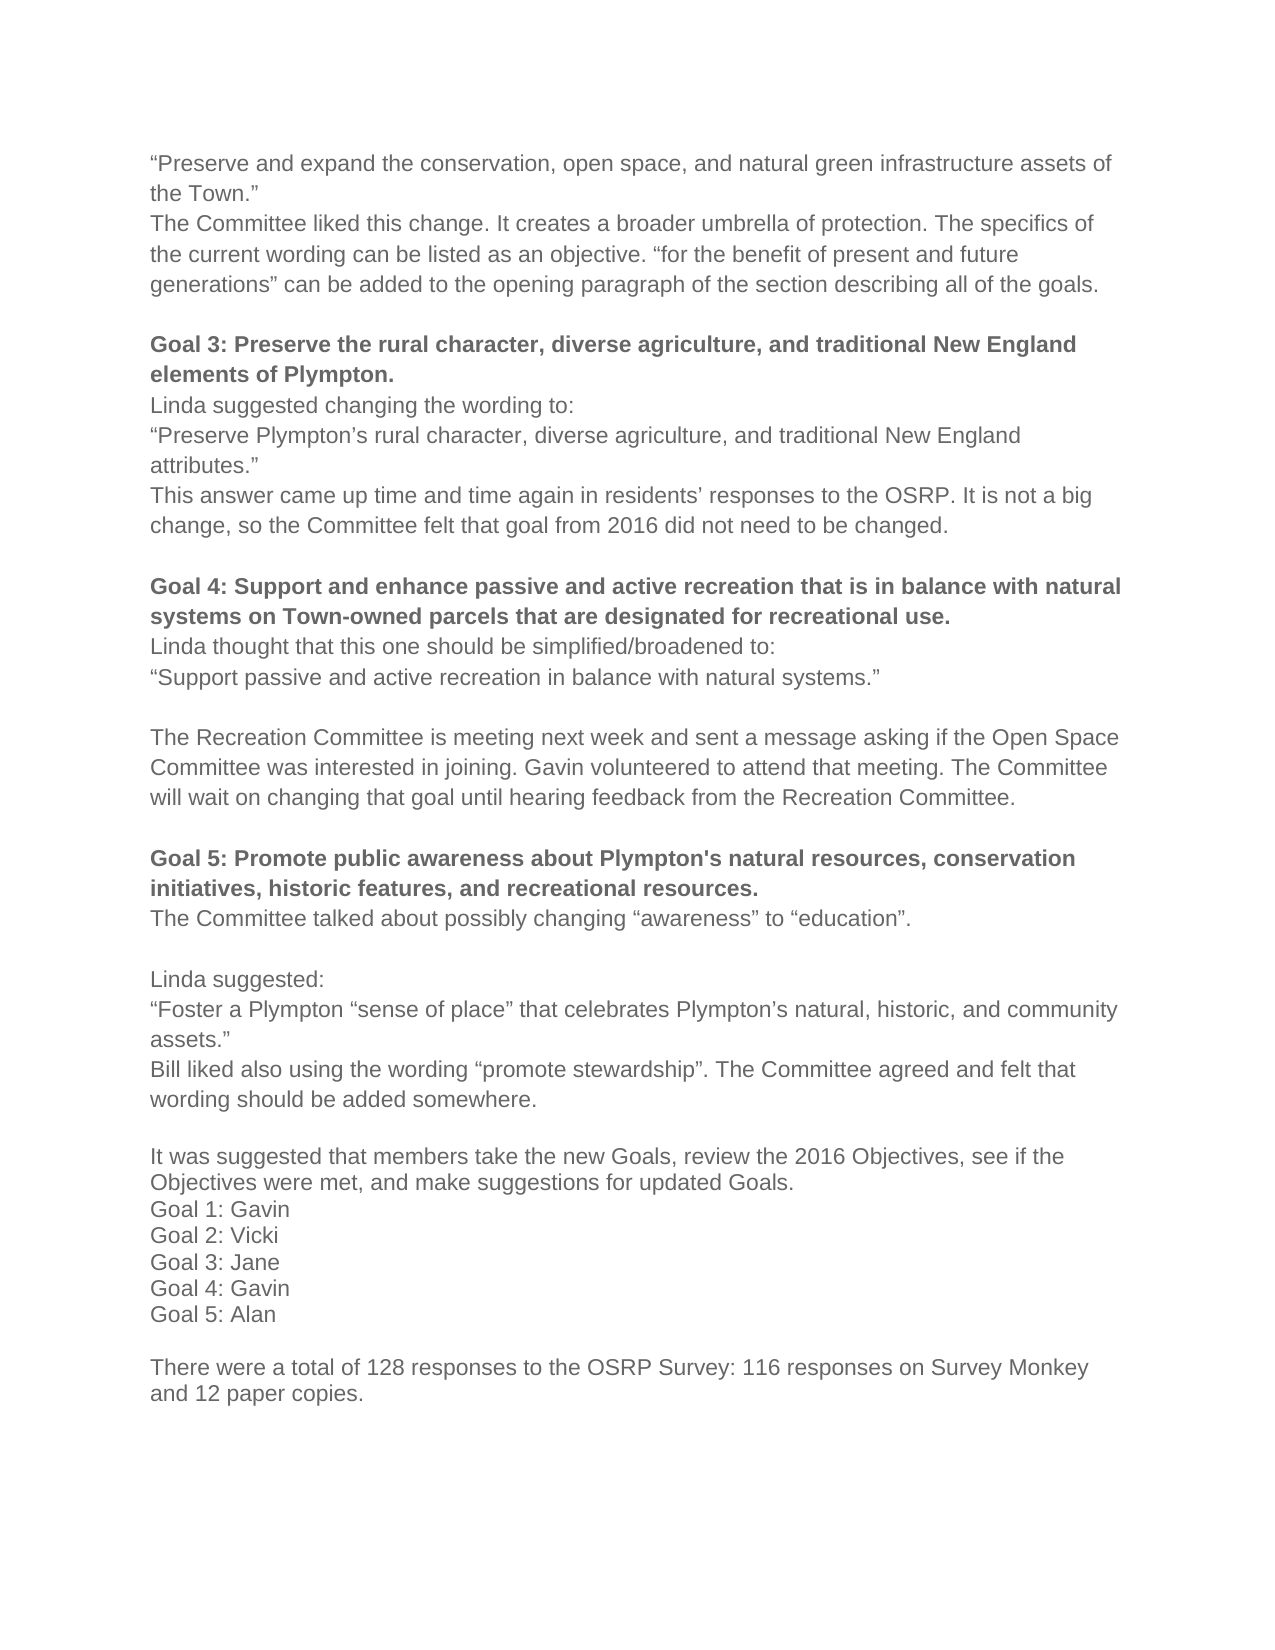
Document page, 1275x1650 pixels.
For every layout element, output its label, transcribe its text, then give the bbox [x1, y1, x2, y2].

text “Support passive and active recreation in balance with natural systems.” [150, 663, 1125, 690]
text It was suggested that members take the new Goals, review the 2016 Objectives, see if the Objectives were met, and make suggestions for updated Goals. [150, 1143, 1125, 1196]
text Bill liked also using the wording “promote stewardship”. The Committee agreed and felt that wording should be added somewhere. [150, 1056, 1125, 1113]
text Goal 4: Gavin [150, 1275, 1125, 1301]
text The Committee talked about possibly changing “awareness” to “education”. [150, 905, 1125, 932]
text “Preserve and expand the conservation, open space, and natural green infrastructure assets of the Town.” [150, 150, 1125, 207]
text Goal 2: Vicki [150, 1222, 1125, 1248]
text The Recreation Committee is meeting next week and sent a message asking if the Open Space Committee was interested in joining. Gavin volunteered to attend that meeting. The Committee will wait on changing that goal until hearing feedback from the Recreation Committee. [150, 724, 1125, 811]
text Linda thought that this one should be simplified/broadened to: [150, 633, 1125, 660]
text This answer came up time and time again in residents’ responses to the OSRP. It is not a big change, so the Committee felt that goal from 2016 did not need to be changed. [150, 482, 1125, 539]
text There were a total of 128 responses to the OSRP Survey: 116 responses on Survey Monkey and 12 paper copies. [150, 1354, 1125, 1407]
text Goal 4: Support and enhance passive and active recreation that is in balance with natural systems on Town-owned parcels that are designated for recreational use. [150, 573, 1125, 629]
text Goal 5: Alan [150, 1301, 1125, 1327]
text Goal 3: Preserve the rural character, diverse agriculture, and traditional New England elements of Plympton. [150, 331, 1125, 388]
text Linda suggested changing the wording to: [150, 392, 1125, 418]
text Goal 5: Promote public awareness about Plympton's natural resources, conservation initiatives, historic features, and recreational resources. [150, 845, 1125, 901]
text The Committee liked this change. It creates a broader umbrella of protection. The specifics of the current wording can be listed as an objective. “for the benefit of present and future generations” can be added to the opening paragraph of the section describing all of the goals. [150, 210, 1125, 297]
text Linda suggested: [150, 966, 1125, 992]
text “Foster a Plympton “sense of place” that celebrates Plympton’s natural, historic, and community assets.” [150, 996, 1125, 1052]
text Goal 1: Gavin [150, 1196, 1125, 1222]
text Goal 3: Jane [150, 1248, 1125, 1275]
text “Preserve Plympton’s rural character, diverse agriculture, and traditional New England attributes.” [150, 422, 1125, 478]
